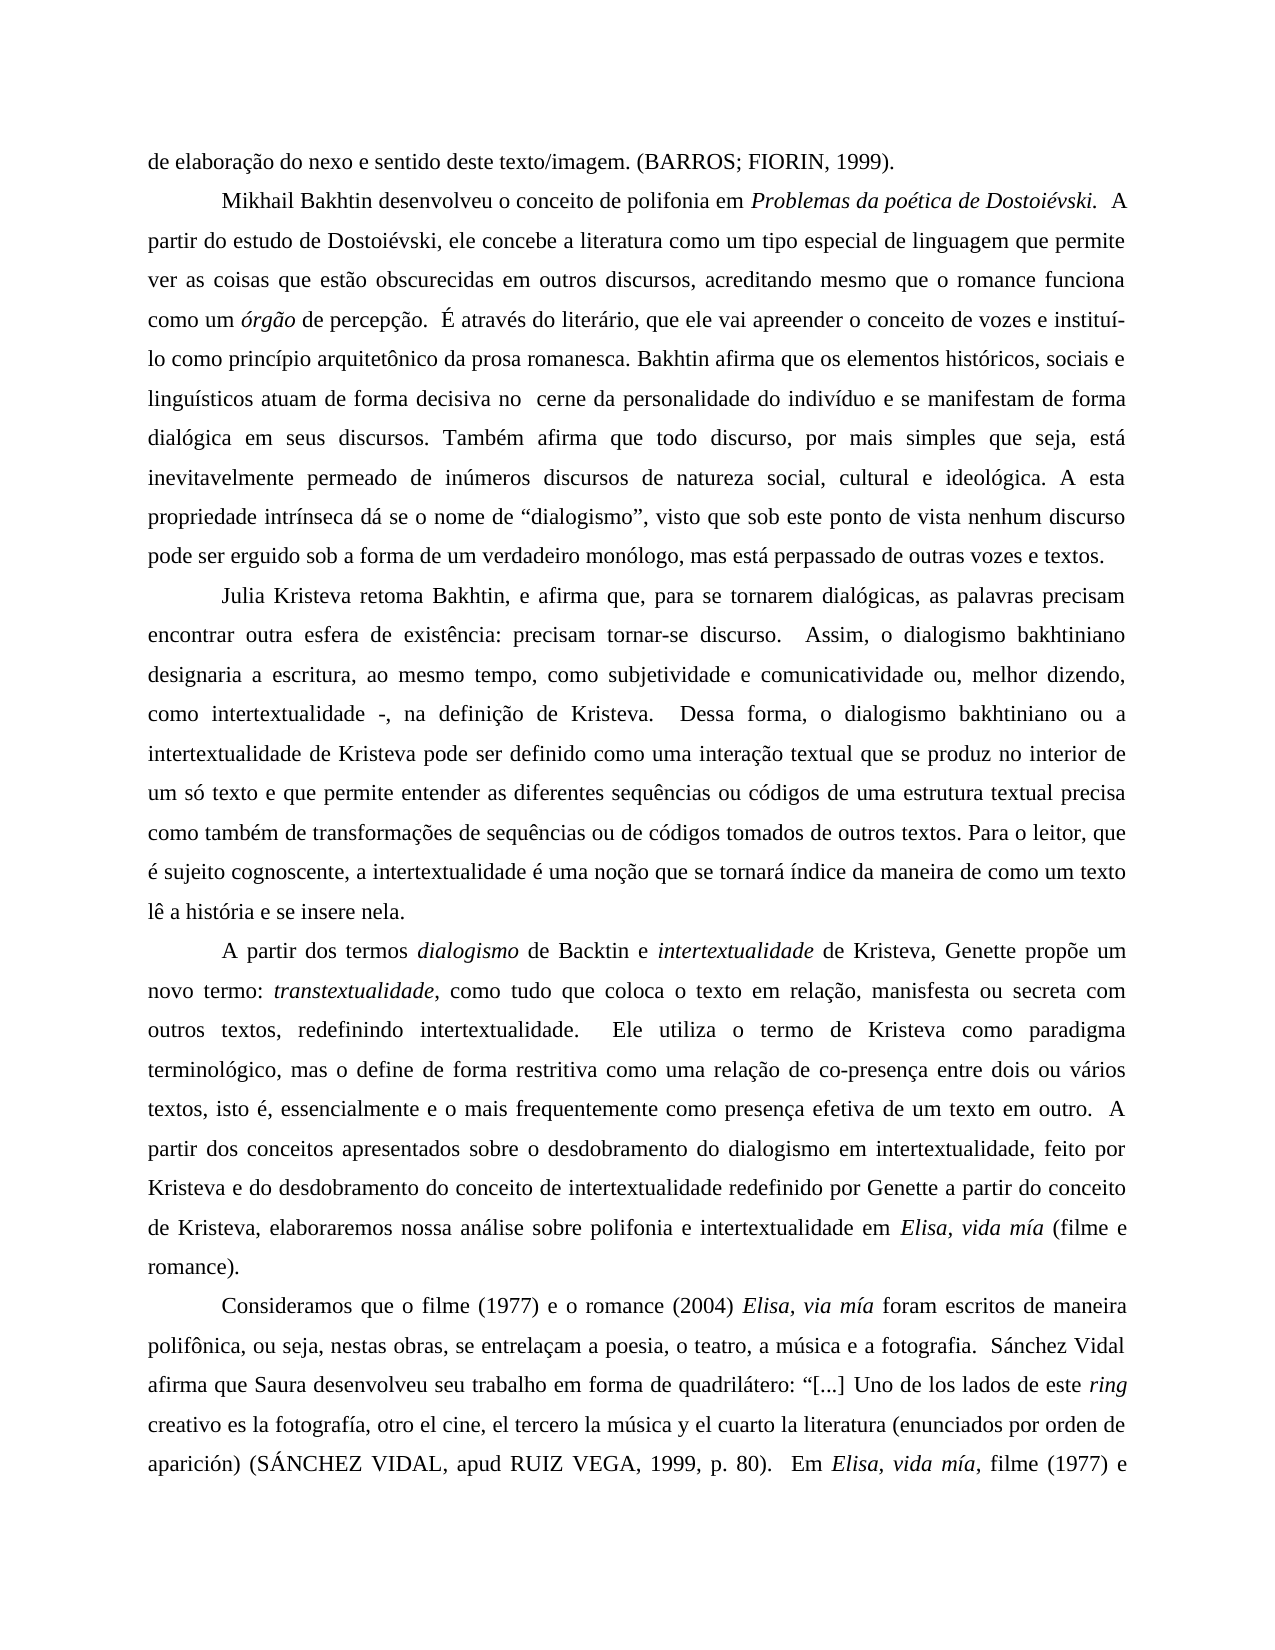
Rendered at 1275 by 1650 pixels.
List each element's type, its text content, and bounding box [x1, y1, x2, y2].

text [148, 148, 1127, 174]
text A partir dos termos dialogismo de Backtin e intertextualidade de Kristeva, Genette propõe um novo termo: transtextualidade, como tudo que coloca o texto em relação, manisfesta ou secreta com outros textos, redefinindo intertextualidade. Ele utiliza o termo de Kristeva como paradigma terminológico, mas o define de forma restritiva como uma relação de co-presença entre dois ou vários textos, isto é, essencialmente e o mais frequentemente como presença efetiva de um texto em outro. A partir dos conceitos apresentados sobre o desdobramento do dialogismo em intertextualidade, feito por Kristeva e do desdobramento do conceito de intertextualidade redefinido por Genette a partir do conceito de Kristeva, elaboraremos nossa análise sobre polifonia e intertextualidade em Elisa, vida mía (filme e romance). [148, 937, 1127, 1279]
text Julia Kristeva retoma Bakhtin, e afirma que, para se tornarem dialógicas, as palavras precisam encontrar outra esfera de existência: precisam tornar-se discurso. Assim, o dialogismo bakhtiniano designaria a escritura, ao mesmo tempo, como subjetividade e comunicatividade ou, melhor dizendo, como intertextualidade -, na definição de Kristeva. Dessa forma, o dialogismo bakhtiniano ou a intertextualidade de Kristeva pode ser definido como uma interação textual que se produz no interior de um só texto e que permite entender as diferentes sequências ou códigos de uma estrutura textual precisa como também de transformações de sequências ou de códigos tomados de outros textos. Para o leitor, que é sujeito cognoscente, a intertextualidade é uma noção que se tornará índice da maneira de como um texto lê a história e se insere nela. [148, 582, 1127, 924]
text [148, 1293, 1127, 1477]
text Mikhail Bakhtin desenvolveu o conceito de polifonia em Problemas da poética de Dostoiévski. A partir do estudo de Dostoiévski, ele concebe a literatura como um tipo especial de linguagem que permite ver as coisas que estão obscurecidas em outros discursos, acreditando mesmo que o romance funciona como um órgão de percepção. É através do literário, que ele vai apreender o conceito de vozes e instituí-lo como princípio arquitetônico da prosa romanesca. Bakhtin afirma que os elementos históricos, sociais e linguísticos atuam de forma decisiva no cerne da personalidade do indivíduo e se manifestam de forma dialógica em seus discursos. Também afirma que todo discurso, por mais simples que seja, está inevitavelmente permeado de inúmeros discursos de natureza social, cultural e ideológica. A esta propriedade intrínseca dá se o nome de “dialogismo”, visto que sob este ponto de vista nenhum discurso pode ser erguido sob a forma de um verdadeiro monólogo, mas está perpassado de outras vozes e textos. [148, 187, 1127, 569]
